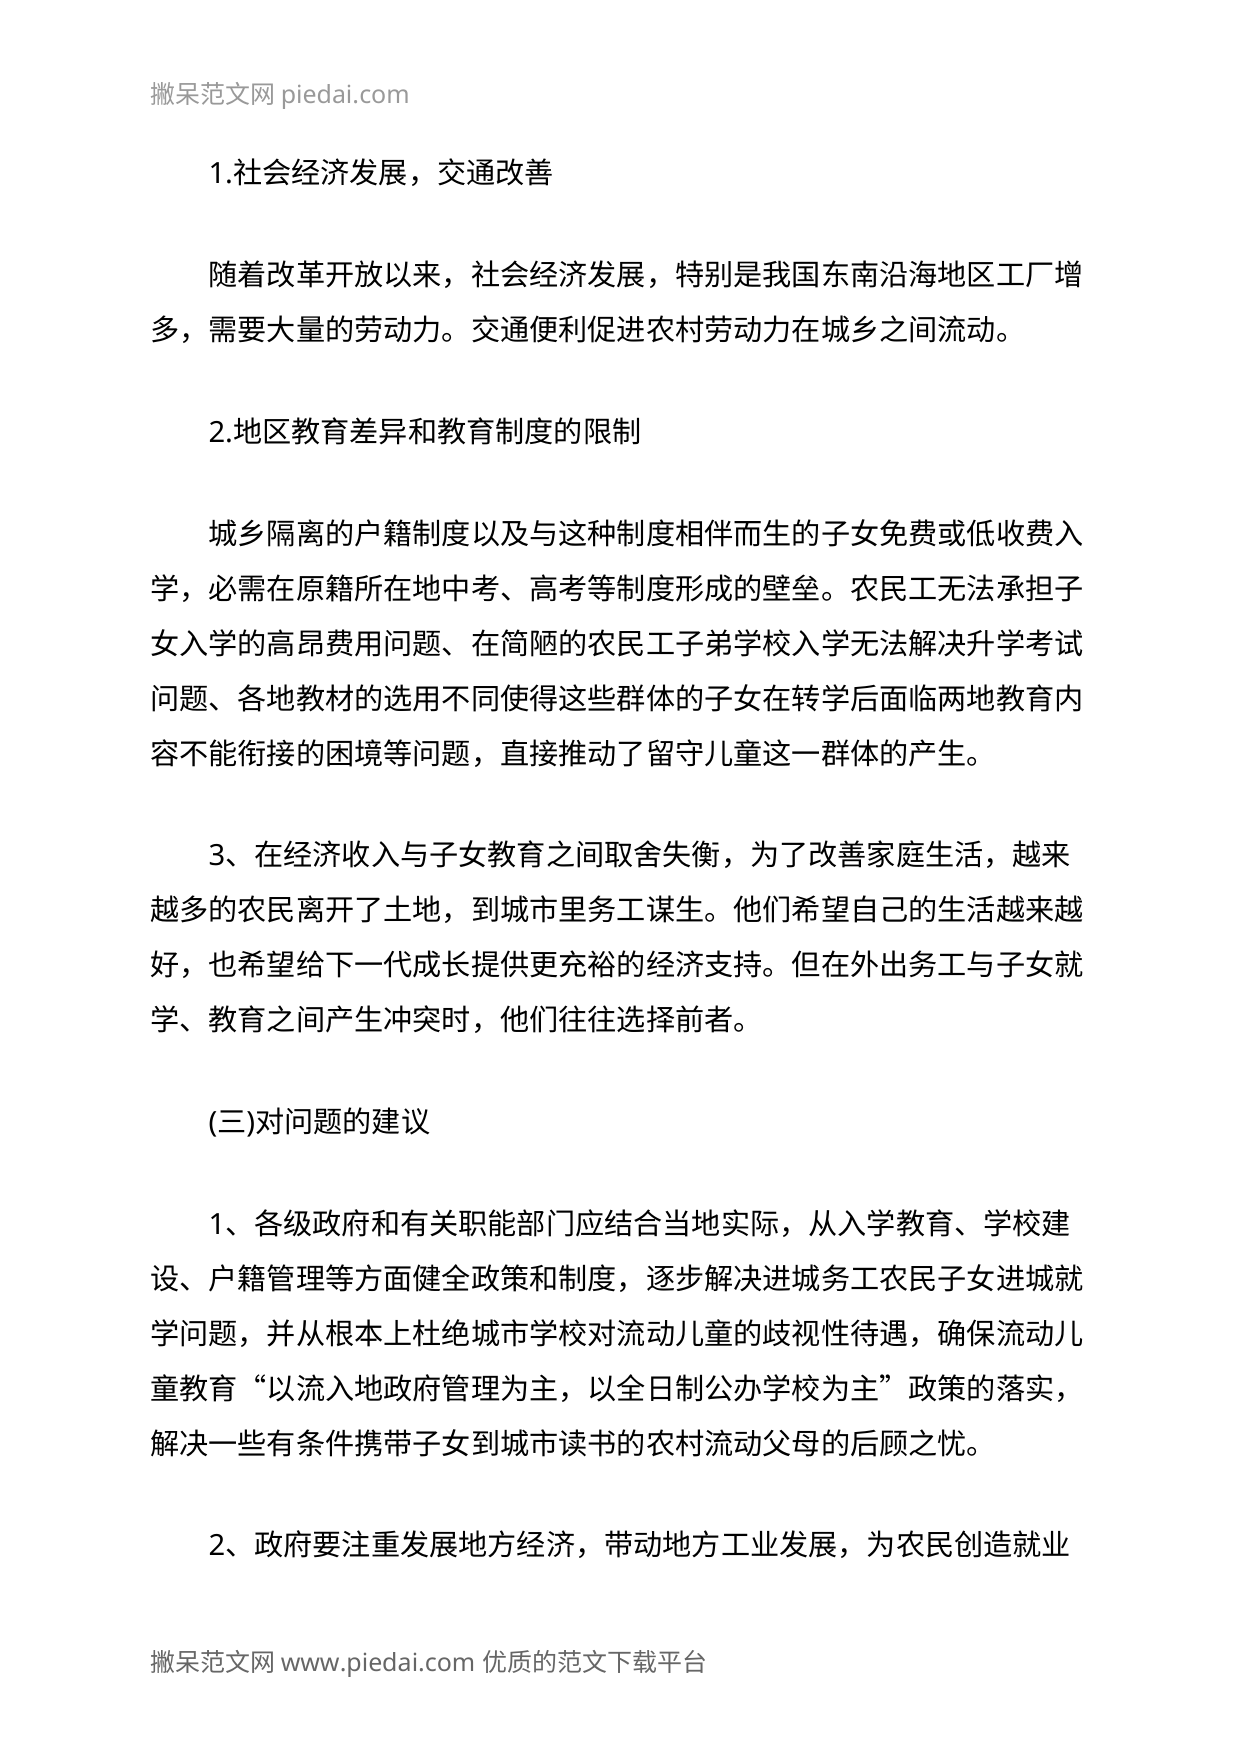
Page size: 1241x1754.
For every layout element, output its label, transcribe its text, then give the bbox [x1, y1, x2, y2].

text 2.地区教育差异和教育制度的限制 [150, 409, 1090, 451]
text 随着改革开放以来，社会经济发展，特别是我国东南沿海地区工厂增多，需要大量的劳动力。交通便利促进农村劳动力在城乡之间流动。 [150, 252, 1090, 349]
text 1、各级政府和有关职能部门应结合当地实际，从入学教育、学校建设、户籍管理等方面健全政策和制度，逐步解决进城务工农民子女进城就学问题，并从根本上杜绝城市学校对流动儿童的歧视性待遇，确保流动儿童教育“以流入地政府管理为主，以全日制公办学校为主”政策的落实，解决一些有条件携带子女到城市读书的农村流动父母的后顾之忧。 [150, 1201, 1090, 1462]
text (三)对问题的建议 [150, 1098, 1090, 1141]
text 1.社会经济发展，交通改善 [150, 150, 1090, 192]
text 3、在经济收入与子女教育之间取舍失衡，为了改善家庭生活，越来越多的农民离开了土地，到城市里务工谋生。他们希望自己的生活越来越好，也希望给下一代成长提供更充裕的经济支持。但在外出务工与子女就学、教育之间产生冲突时，他们往往选择前者。 [150, 832, 1090, 1039]
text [150, 1522, 1090, 1564]
text 城乡隔离的户籍制度以及与这种制度相伴而生的子女免费或低收费入学，必需在原籍所在地中考、高考等制度形成的壁垒。农民工无法承担子女入学的高昂费用问题、在简陋的农民工子弟学校入学无法解决升学考试问题、各地教材的选用不同使得这些群体的子女在转学后面临两地教育内容不能衔接的困境等问题，直接推动了留守儿童这一群体的产生。 [150, 511, 1090, 772]
